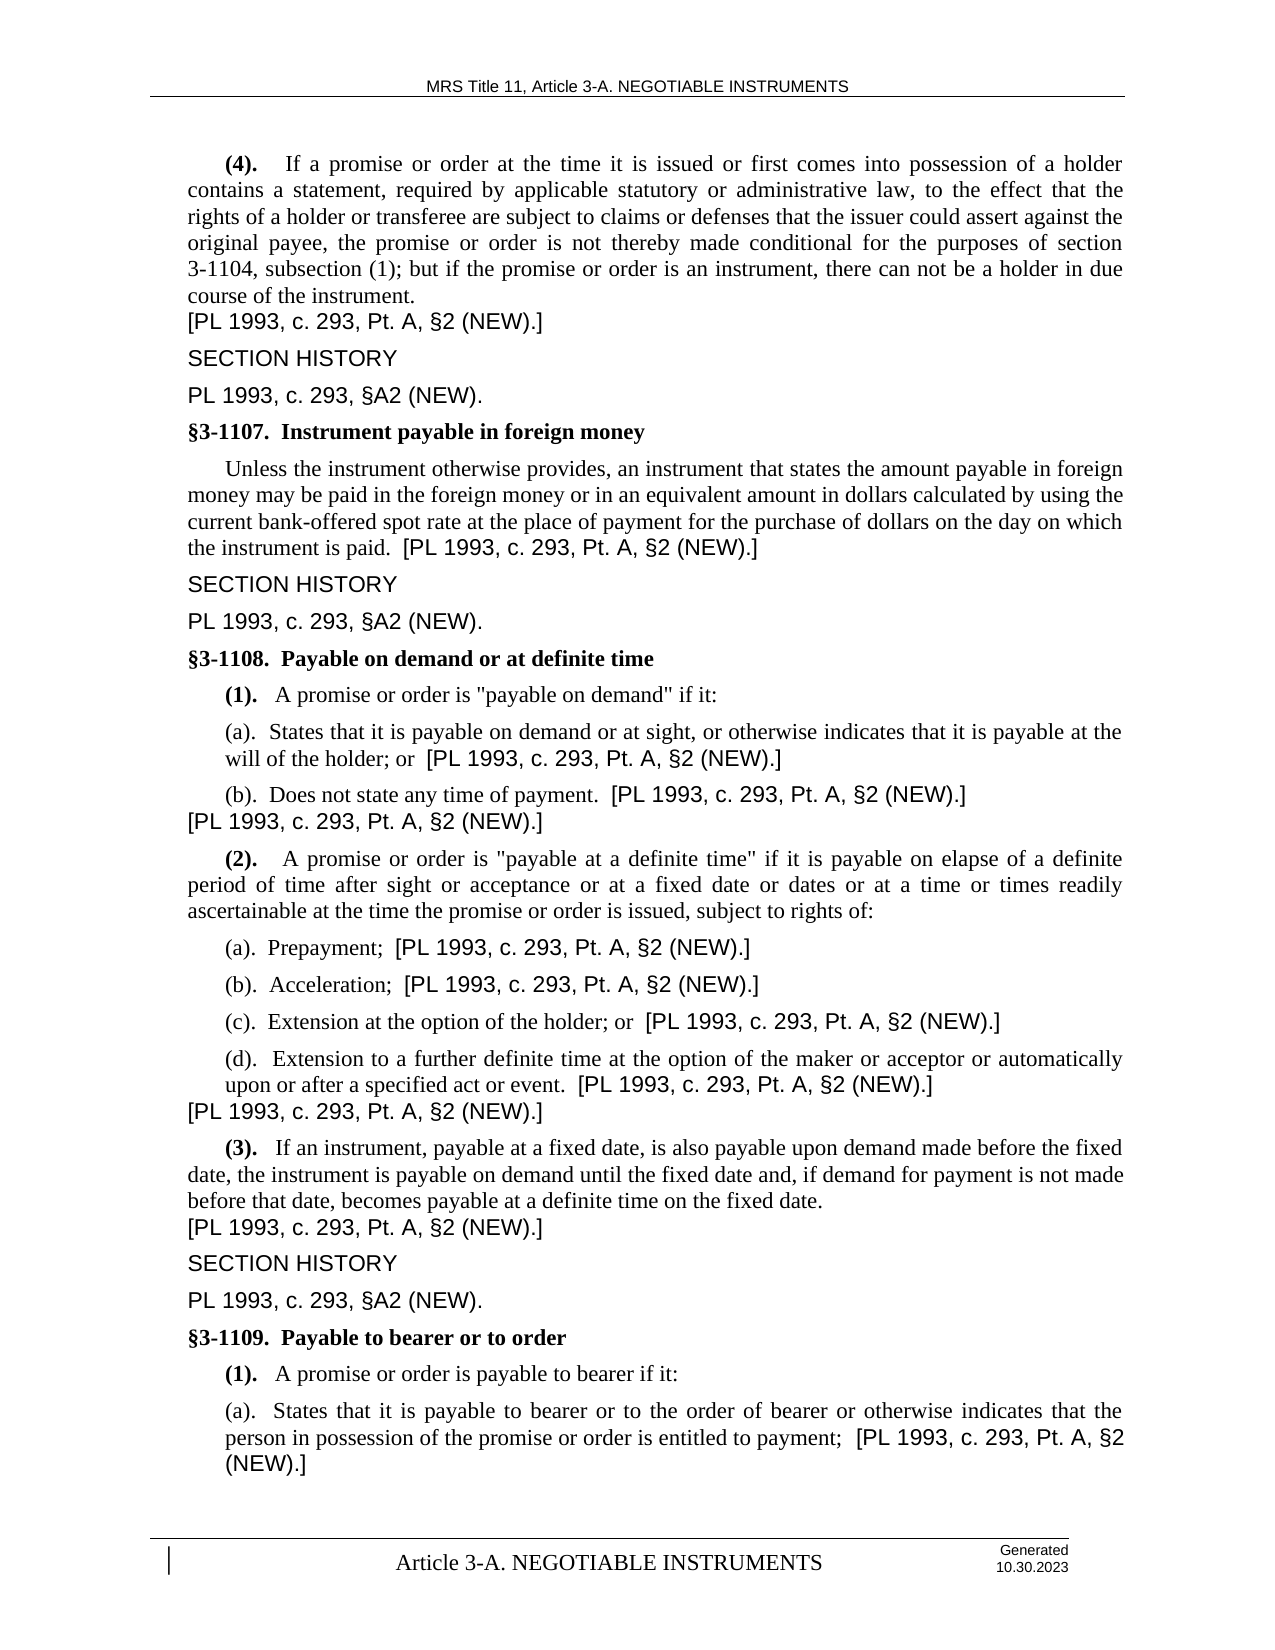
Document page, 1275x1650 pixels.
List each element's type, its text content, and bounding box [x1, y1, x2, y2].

text (1). A promise or order is "payable on demand" if it: [187, 681, 1125, 708]
text (a). Prepayment; [PL 1993, c. 293, Pt. A, §2 (NEW).] [225, 934, 1125, 961]
text SECTION HISTORY [187, 571, 1125, 597]
text §3-1108. Payable on demand or at definite time [187, 645, 1125, 671]
text [PL 1993, c. 293, Pt. A, §2 (NEW).] [187, 308, 1125, 334]
text (b). Does not state any time of payment. [PL 1993, c. 293, Pt. A, §2 (NEW).] [225, 781, 1125, 808]
text Unless the instrument otherwise provides, an instrument that states the amount payable in foreign money may be paid in the foreign money or in an equivalent amount in dollars calculated by using the current bank-offered spot rate at the place of payment for the purchase of dollars on the day on which the instrument is paid. [PL 1993, c. 293, Pt. A, §2 (NEW).] [187, 455, 1125, 561]
text (3). If an instrument, payable at a fixed date, is also payable upon demand made before the fixed date, the instrument is payable on demand until the fixed date and, if demand for payment is not made before that date, becomes payable at a definite time on the fixed date. [187, 1134, 1125, 1213]
text SECTION HISTORY [187, 1250, 1125, 1277]
text §3-1109. Payable to bearer or to order [187, 1324, 1125, 1350]
text [PL 1993, c. 293, Pt. A, §2 (NEW).] [187, 1213, 1125, 1240]
text SECTION HISTORY [187, 345, 1125, 371]
text (d). Extension to a further definite time at the option of the maker or acceptor or automatically upon or after a specified act or event. [PL 1993, c. 293, Pt. A, §2 (NEW).] [225, 1045, 1125, 1098]
text PL 1993, c. 293, §A2 (NEW). [187, 608, 1125, 634]
text PL 1993, c. 293, §A2 (NEW). [187, 382, 1125, 408]
text PL 1993, c. 293, §A2 (NEW). [187, 1287, 1125, 1313]
text (c). Extension at the option of the holder; or [PL 1993, c. 293, Pt. A, §2 (NEW).] [225, 1008, 1125, 1034]
text (2). A promise or order is "payable at a definite time" if it is payable on elapse of a definite period of time after sight or acceptance or at a fixed date or dates or at a time or times readily ascertainable at the time the promise or order is issued, subject to rights of: [187, 845, 1125, 924]
text (a). States that it is payable on demand or at sight, or otherwise indicates that it is payable at the will of the holder; or [PL 1993, c. 293, Pt. A, §2 (NEW).] [225, 718, 1125, 771]
text (b). Acceleration; [PL 1993, c. 293, Pt. A, §2 (NEW).] [225, 971, 1125, 997]
text (1). A promise or order is payable to bearer if it: [187, 1361, 1125, 1387]
text (4). If a promise or order at the time it is issued or first comes into possession of a holder contains a statement, required by applicable statutory or administrative law, to the effect that the rights of a holder or transferee are subject to claims or defenses that the issuer could assert against the original payee, the promise or order is not thereby made conditional for the purposes of section 3‑1104, subsection (1); but if the promise or order is an instrument, there can not be a holder in due course of the instrument. [187, 150, 1125, 308]
text (a). States that it is payable to bearer or to the order of bearer or otherwise indicates that the person in possession of the promise or order is entitled to payment; [PL 1993, c. 293, Pt. A, §2 (NEW).] [225, 1397, 1125, 1476]
text [PL 1993, c. 293, Pt. A, §2 (NEW).] [187, 1098, 1125, 1124]
text [PL 1993, c. 293, Pt. A, §2 (NEW).] [187, 808, 1125, 834]
text §3-1107. Instrument payable in foreign money [187, 418, 1125, 445]
